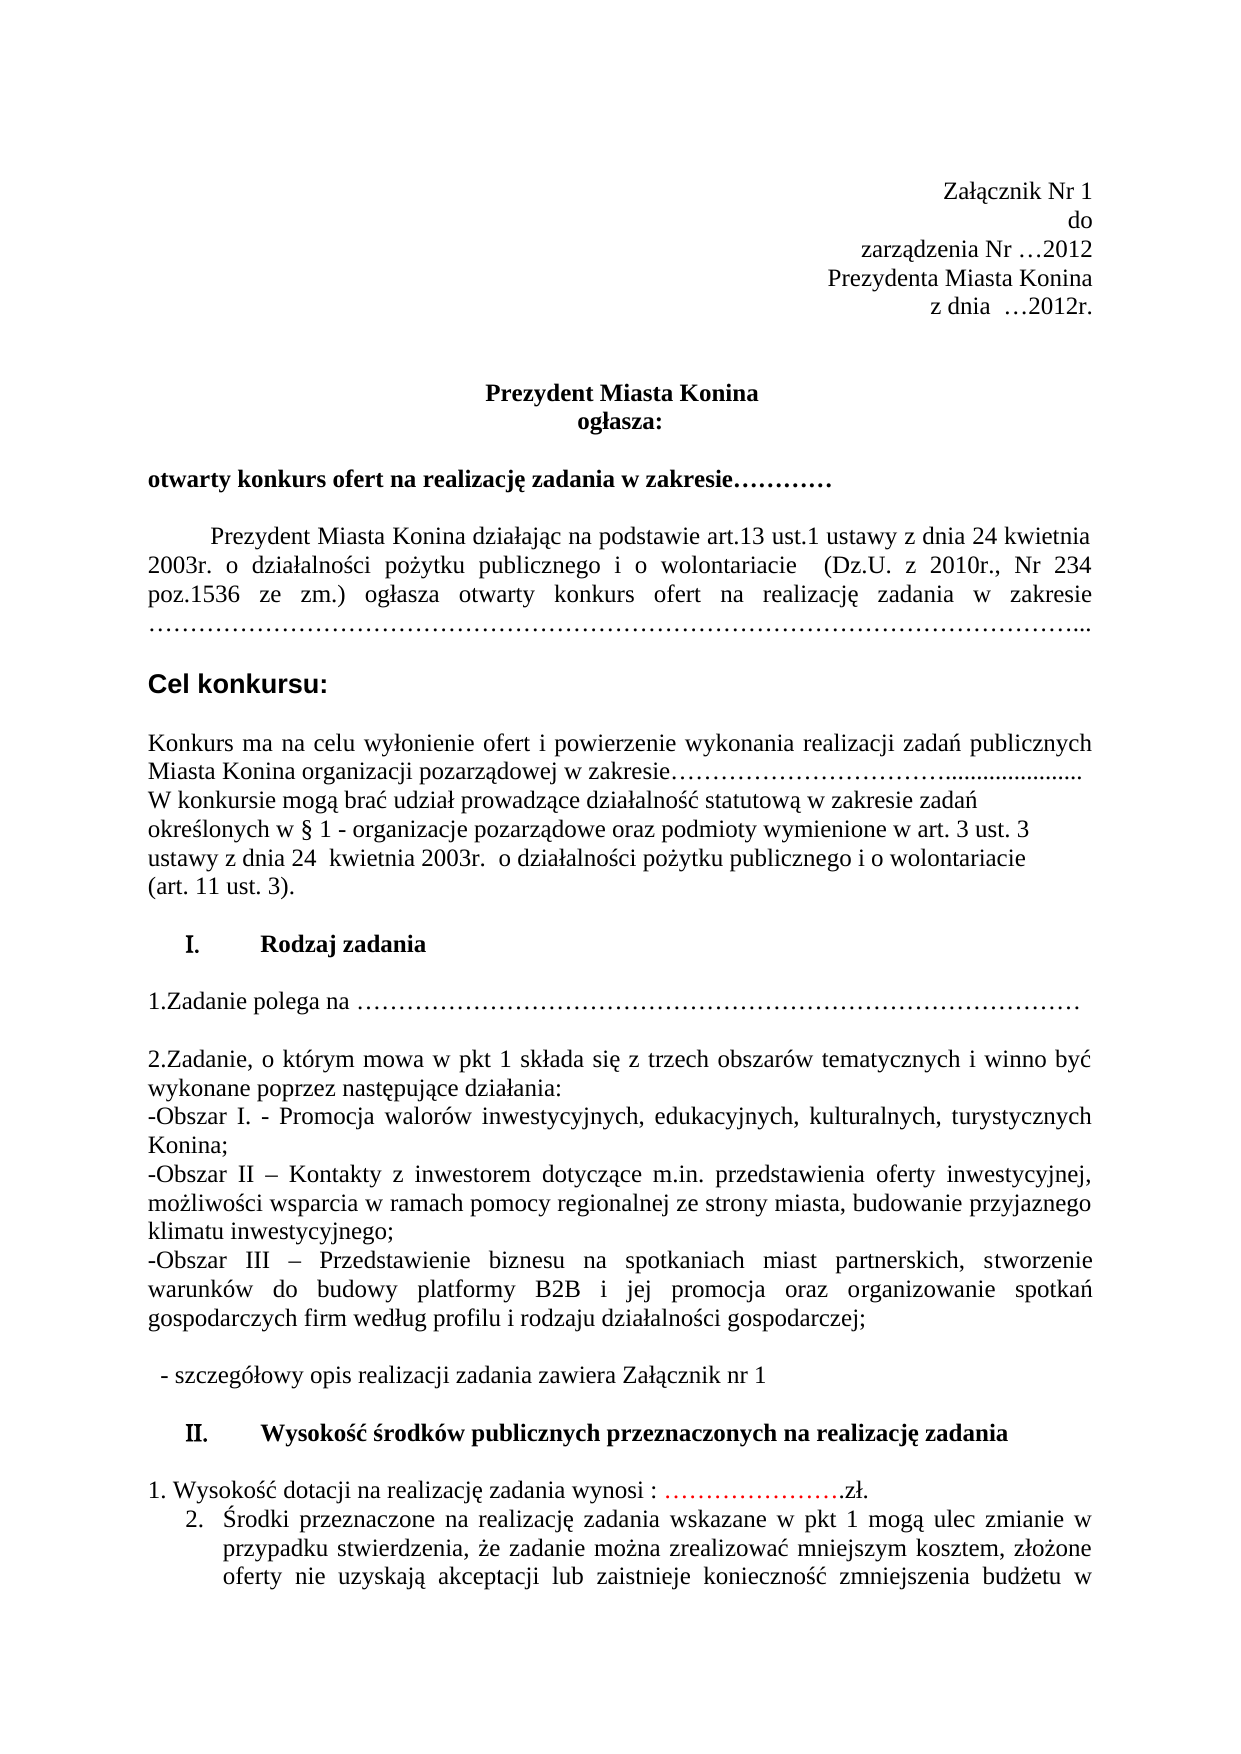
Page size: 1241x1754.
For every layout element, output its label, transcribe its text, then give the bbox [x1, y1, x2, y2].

text - szczegółowy opis realizacji zadania zawiera Załącznik nr 1 [148, 1360, 1093, 1389]
text do zarządzenia Nr …2012 [148, 205, 1093, 263]
text 1. Wysokość dotacji na realizację zadania wynosi : ………………….zł. [148, 1475, 1093, 1504]
text Prezydent Miasta Konina [148, 378, 1093, 406]
text Konkurs ma na celu wyłonienie ofert i powierzenie wykonania realizacji zadań publicznych Miasta Konina organizacji pozarządowej w zakresie……………………………...................... [148, 728, 1093, 785]
text (art. 11 ust. 3). [148, 871, 1093, 900]
text W konkursie mogą brać udział prowadzące działalność statutową w zakresie zadań określonych w § 1 - organizacje pozarządowe oraz podmioty wymienione w art. 3 ust. 3 ustawy z dnia 24 kwietnia 2003r. o działalności pożytku publicznego i o wolontariacie [148, 785, 1093, 871]
text Prezydenta Miasta Konina [148, 263, 1093, 291]
text otwarty konkurs ofert na realizację zadania w zakresie………… [148, 464, 1093, 493]
text Załącznik Nr 1 [148, 176, 1093, 205]
list Wysokość środków publicznych przeznaczonych na realizację zadania [185, 1418, 1093, 1446]
text 1.Zadanie polega na …………………………………………………………………………… [148, 986, 1093, 1015]
text -Obszar I. - Promocja walorów inwestycyjnych, edukacyjnych, kulturalnych, turystycznych Konina; [148, 1101, 1093, 1159]
text Prezydent Miasta Konina działając na podstawie art.13 ust.1 ustawy z dnia 24 kwietnia 2003r. o działalności pożytku publicznego i o wolontariacie (Dz.U. z 2010r., Nr 234 poz.1536 ze zm.) ogłasza otwarty konkurs ofert na realizację zadania w zakresie …………………………………………………………………………………………………... [148, 521, 1093, 636]
subtitle Cel konkursu: [148, 668, 1093, 699]
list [185, 1504, 1093, 1590]
list Rodzaj zadania [185, 929, 1093, 958]
text -Obszar III – Przedstawienie biznesu na spotkaniach miast partnerskich, stworzenie warunków do budowy platformy B2B i jej promocja oraz organizowanie spotkań gospodarczych firm według profilu i rodzaju działalności gospodarczej; [148, 1245, 1093, 1331]
text z dnia …2012r. [148, 291, 1093, 320]
text ogłasza: [148, 406, 1093, 435]
text 2.Zadanie, o którym mowa w pkt 1 składa się z trzech obszarów tematycznych i winno być wykonane poprzez następujące działania: [148, 1044, 1093, 1101]
text -Obszar II – Kontakty z inwestorem dotyczące m.in. przedstawienia oferty inwestycyjnej, możliwości wsparcia w ramach pomocy regionalnej ze strony miasta, budowanie przyjaznego klimatu inwestycyjnego; [148, 1159, 1093, 1245]
